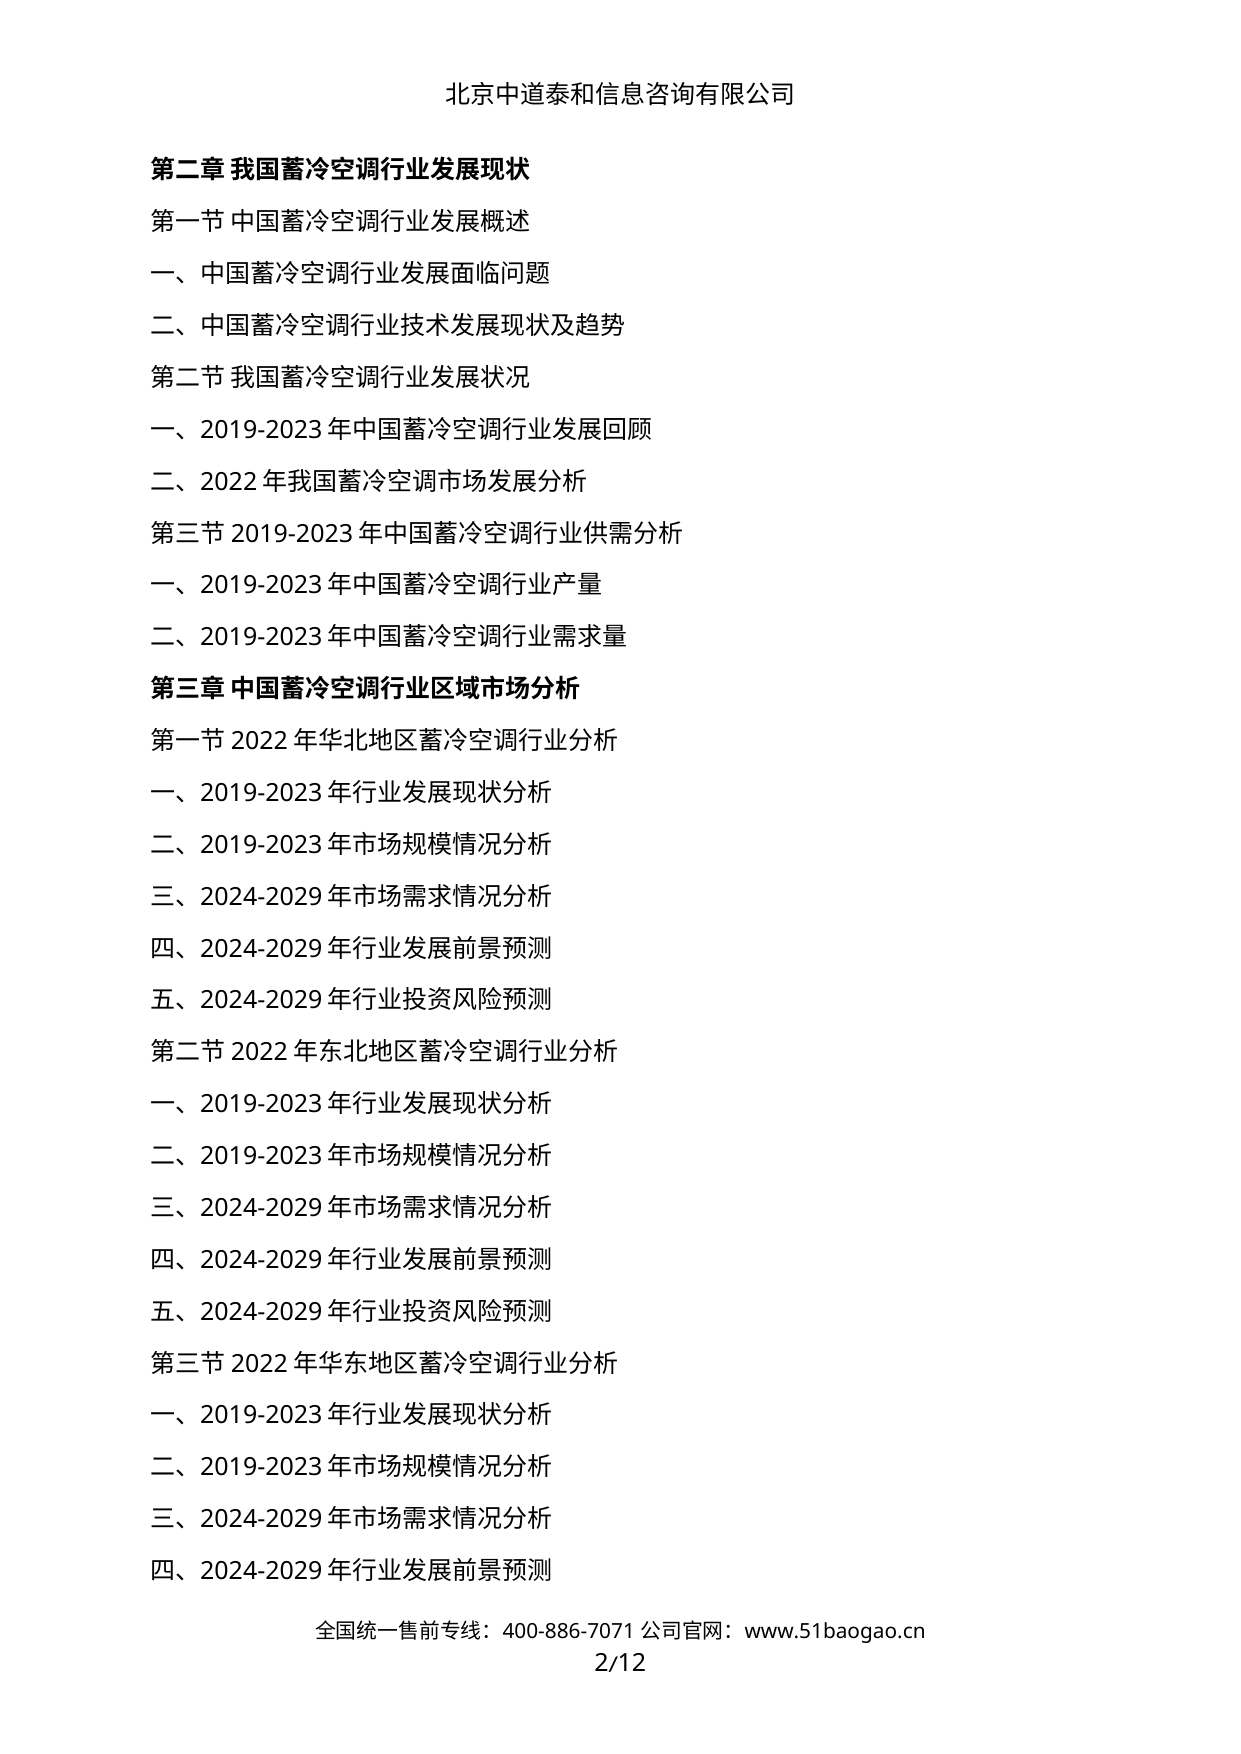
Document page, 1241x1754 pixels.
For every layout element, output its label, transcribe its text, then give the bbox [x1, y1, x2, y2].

text 第二节 我国蓄冷空调行业发展状况 [150, 357, 1090, 394]
text 三、2024-2029年市场需求情况分析 [150, 1499, 1090, 1535]
text 第二节 2022年东北地区蓄冷空调行业分析 [150, 1032, 1090, 1068]
text 第三节 2019-2023年中国蓄冷空调行业供需分析 [150, 513, 1090, 549]
text 二、2022年我国蓄冷空调市场发展分析 [150, 461, 1090, 497]
text 五、2024-2029年行业投资风险预测 [150, 1291, 1090, 1327]
text 二、2019-2023年中国蓄冷空调行业需求量 [150, 617, 1090, 653]
text 一、中国蓄冷空调行业发展面临问题 [150, 254, 1090, 290]
text 第三章 中国蓄冷空调行业区域市场分析 [150, 669, 1090, 705]
text 一、2019-2023年行业发展现状分析 [150, 1395, 1090, 1431]
text 三、2024-2029年市场需求情况分析 [150, 1187, 1090, 1224]
text 三、2024-2029年市场需求情况分析 [150, 876, 1090, 912]
text 四、2024-2029年行业发展前景预测 [150, 928, 1090, 964]
text 第一节 中国蓄冷空调行业发展概述 [150, 202, 1090, 238]
text 一、2019-2023年中国蓄冷空调行业产量 [150, 565, 1090, 601]
text 四、2024-2029年行业发展前景预测 [150, 1551, 1090, 1587]
text 一、2019-2023年行业发展现状分析 [150, 772, 1090, 809]
text 二、2019-2023年市场规模情况分析 [150, 824, 1090, 861]
text 四、2024-2029年行业发展前景预测 [150, 1239, 1090, 1276]
text 一、2019-2023年中国蓄冷空调行业发展回顾 [150, 409, 1090, 446]
text 二、中国蓄冷空调行业技术发展现状及趋势 [150, 306, 1090, 342]
text 第一节 2022年华北地区蓄冷空调行业分析 [150, 721, 1090, 757]
text 五、2024-2029年行业投资风险预测 [150, 980, 1090, 1016]
text 第二章 我国蓄冷空调行业发展现状 [150, 150, 1090, 186]
text 第三节 2022年华东地区蓄冷空调行业分析 [150, 1343, 1090, 1379]
text 二、2019-2023年市场规模情况分析 [150, 1447, 1090, 1483]
text 一、2019-2023年行业发展现状分析 [150, 1084, 1090, 1120]
text 二、2019-2023年市场规模情况分析 [150, 1136, 1090, 1172]
